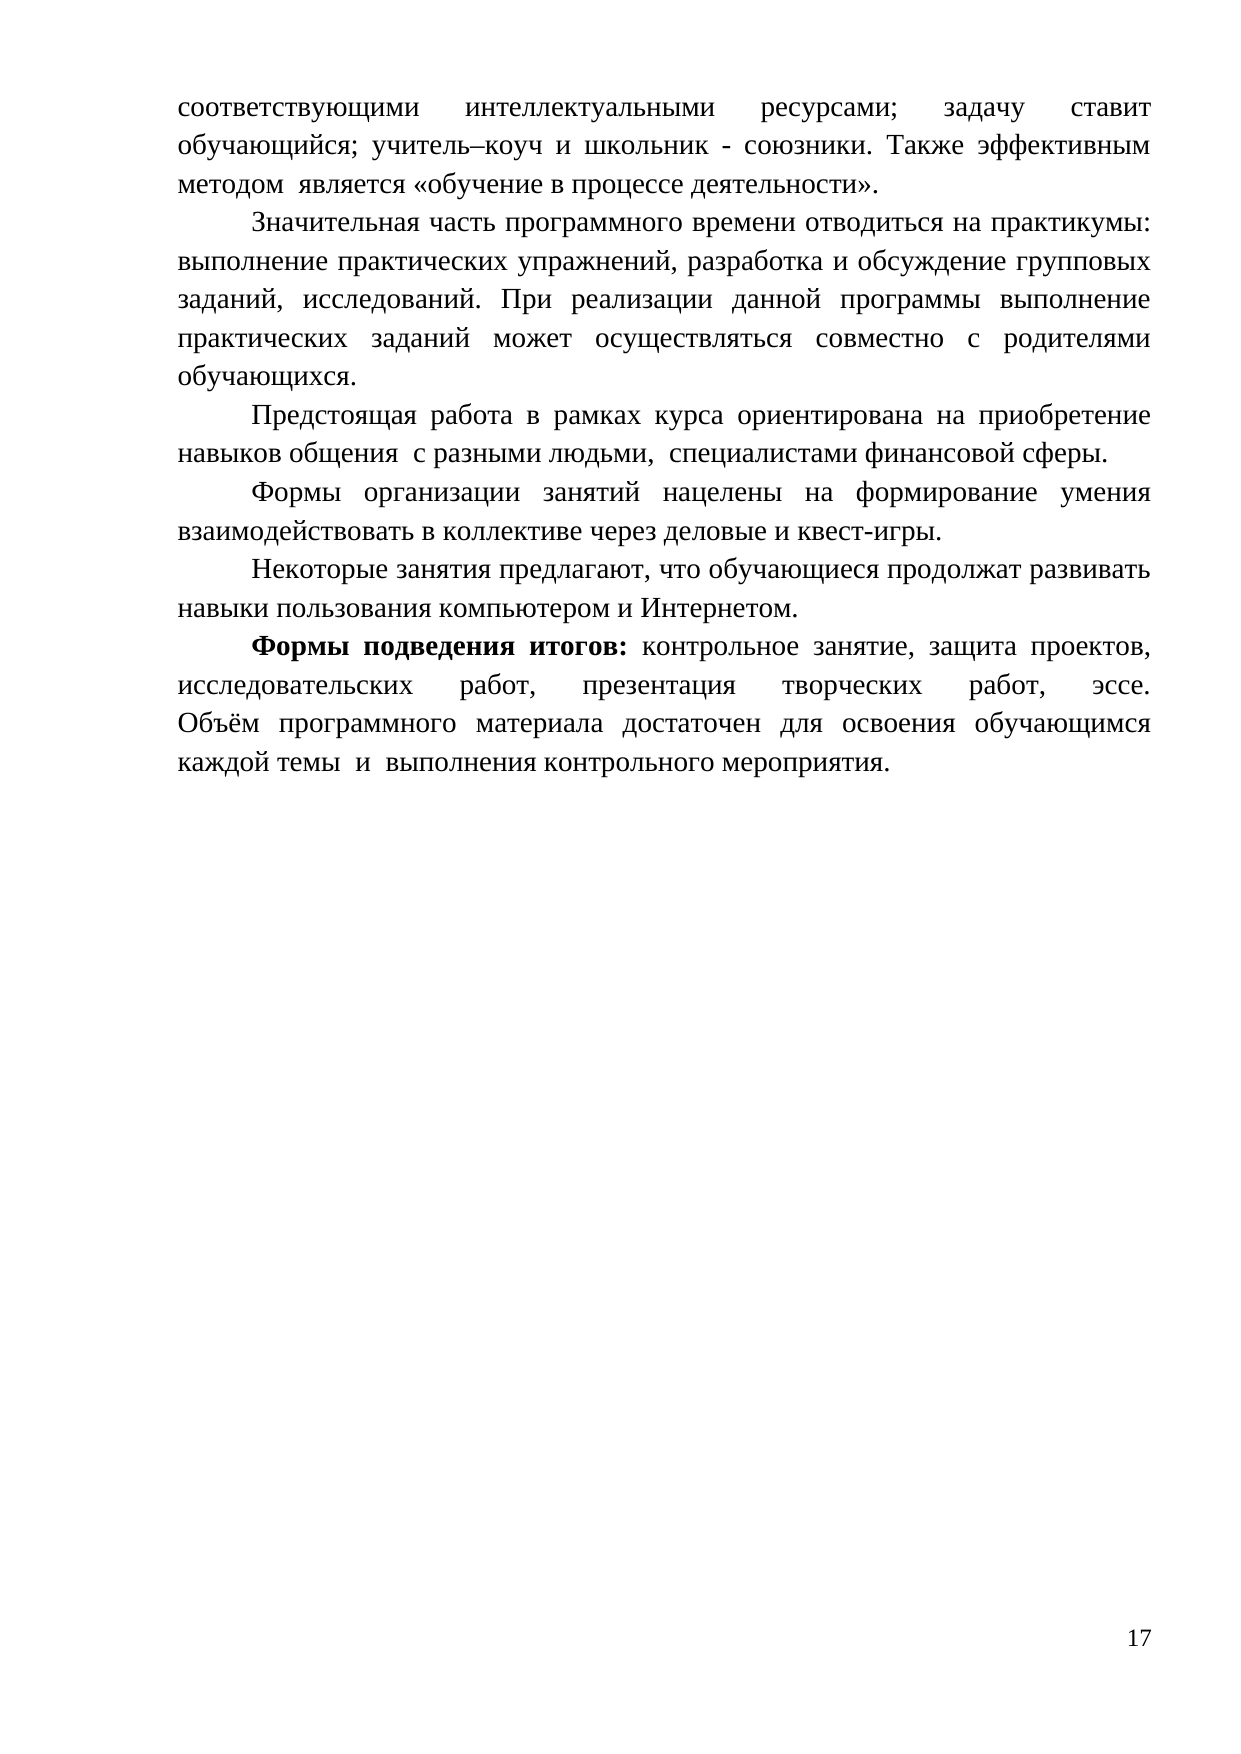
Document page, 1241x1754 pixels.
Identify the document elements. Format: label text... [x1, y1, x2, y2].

text Формы подведения итогов: контрольное занятие, защита проектов, исследовательских работ, презентация творческих работ, эссе. Объём программного материала достаточен для освоения обучающимся каждой темы и выполнения контрольного мероприятия. [177, 628, 1152, 777]
text Формы организации занятий нацелены на формирование умения взаимодействовать в коллективе через деловые и квест-игры. [177, 474, 1152, 546]
text Некоторые занятия предлагают, что обучающиеся продолжат развивать навыки пользования компьютером и Интернетом. [177, 551, 1152, 623]
text Предстоящая работа в рамках курса ориентирована на приобретение навыков общения с разными людьми, специалистами финансовой сферы. [177, 397, 1152, 469]
text Значительная часть программного времени отводиться на практикумы: выполнение практических упражнений, разработка и обсуждение групповых заданий, исследований. При реализации данной программы выполнение практических заданий может осуществляться совместно с родителями обучающихся. [177, 204, 1152, 392]
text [177, 89, 1152, 199]
